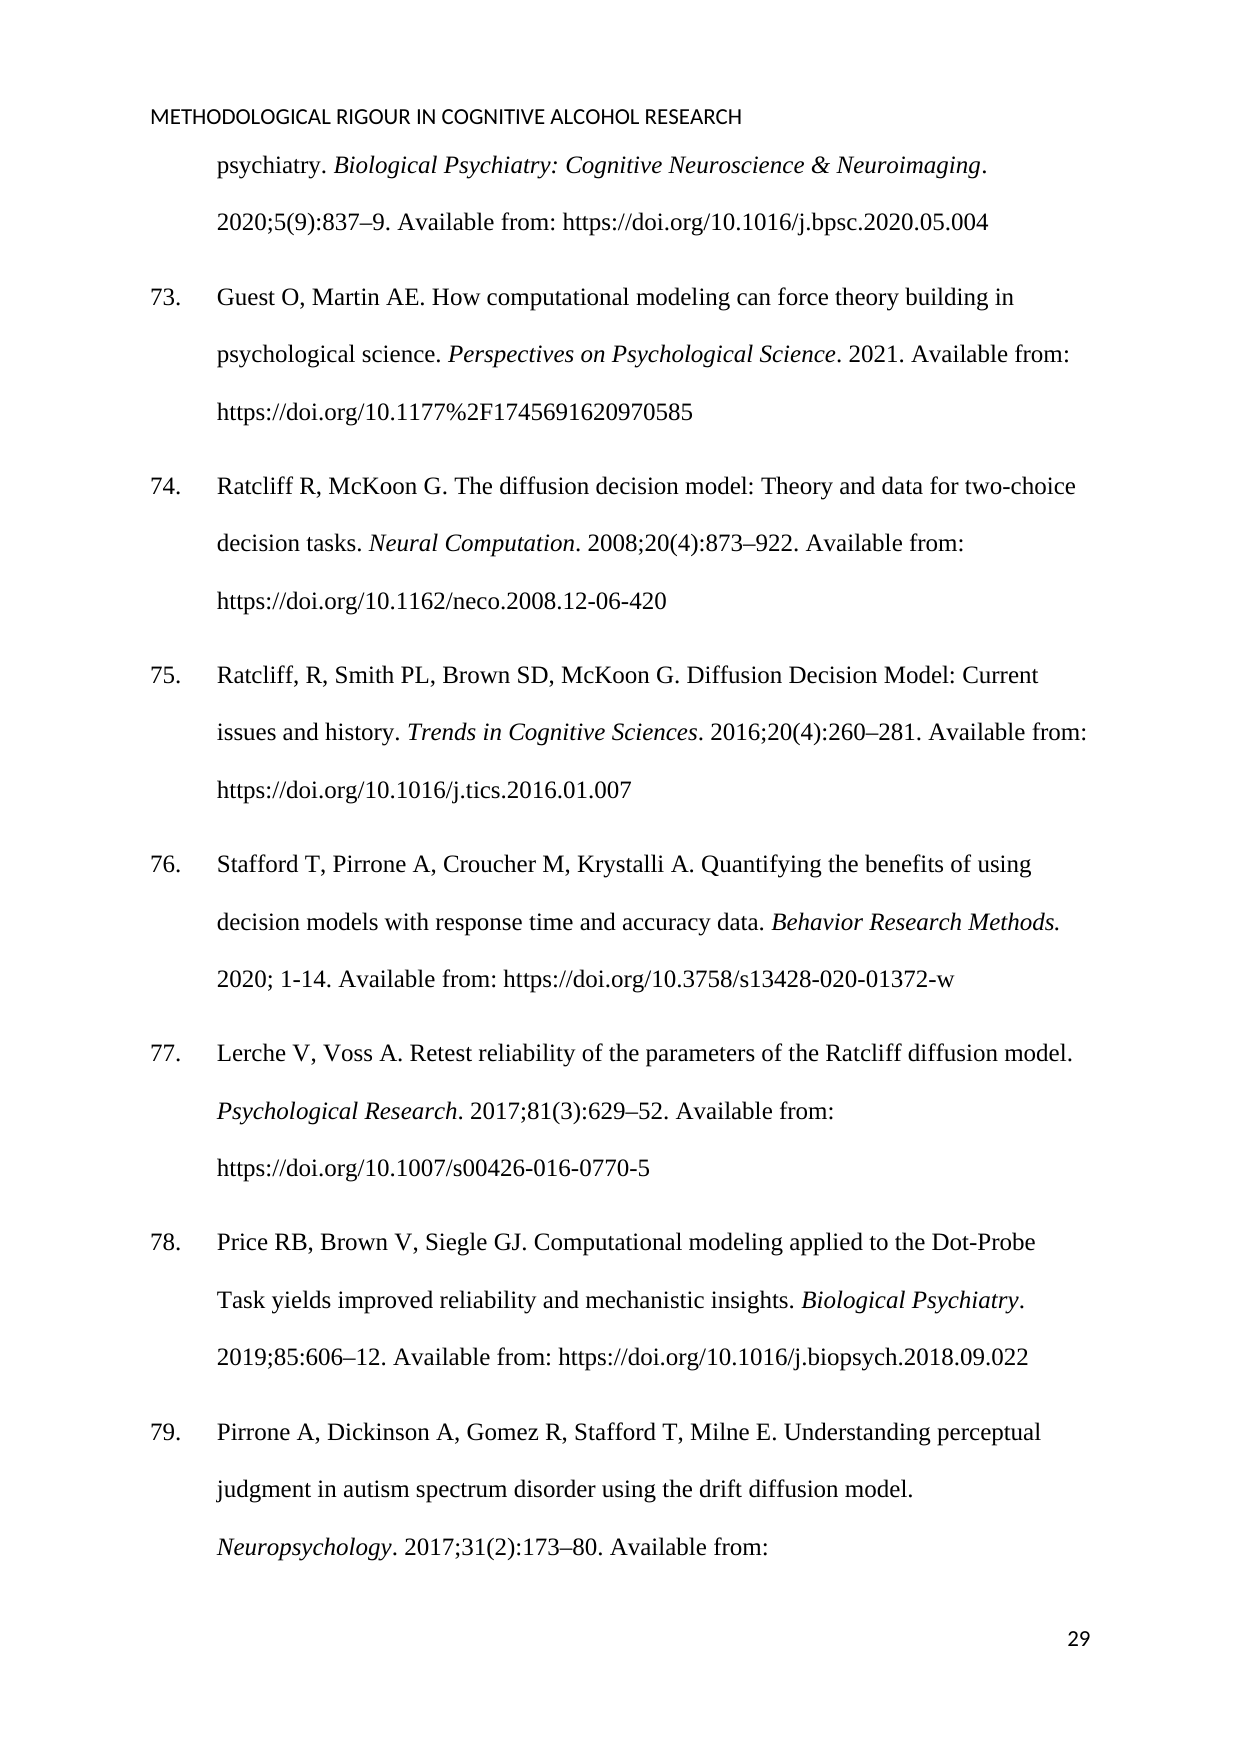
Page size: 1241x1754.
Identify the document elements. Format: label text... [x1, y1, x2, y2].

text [150, 1417, 1090, 1560]
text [150, 150, 1090, 236]
text 77. Lerche V, Voss A. Retest reliability of the parameters of the Ratcliff diffusion model. Psychological Research. 2017;81(3):629–52. Available from: https://doi.org/10.1007/s00426-016-0770-5 [150, 1038, 1090, 1182]
text 73. Guest O, Martin AE. How computational modeling can force theory building in psychological science. Perspectives on Psychological Science. 2021. Available from: https://doi.org/10.1177%2F1745691620970585 [150, 282, 1090, 425]
text 78. Price RB, Brown V, Siegle GJ. Computational modeling applied to the Dot-Probe Task yields improved reliability and mechanistic insights. Biological Psychiatry. 2019;85:606–12. Available from: https://doi.org/10.1016/j.biopsych.2018.09.022 [150, 1227, 1090, 1371]
text 75. Ratcliff, R, Smith PL, Brown SD, McKoon G. Diffusion Decision Model: Current issues and history. Trends in Cognitive Sciences. 2016;20(4):260–281. Available from: https://doi.org/10.1016/j.tics.2016.01.007 [150, 660, 1090, 804]
text 76. Stafford T, Pirrone A, Croucher M, Krystalli A. Quantifying the benefits of using decision models with response time and accuracy data. Behavior Research Methods. 2020; 1-14. Available from: https://doi.org/10.3758/s13428-020-01372-w [150, 849, 1090, 993]
text 74. Ratcliff R, McKoon G. The diffusion decision model: Theory and data for two-choice decision tasks. Neural Computation. 2008;20(4):873–922. Available from: https://doi.org/10.1162/neco.2008.12-06-420 [150, 471, 1090, 614]
